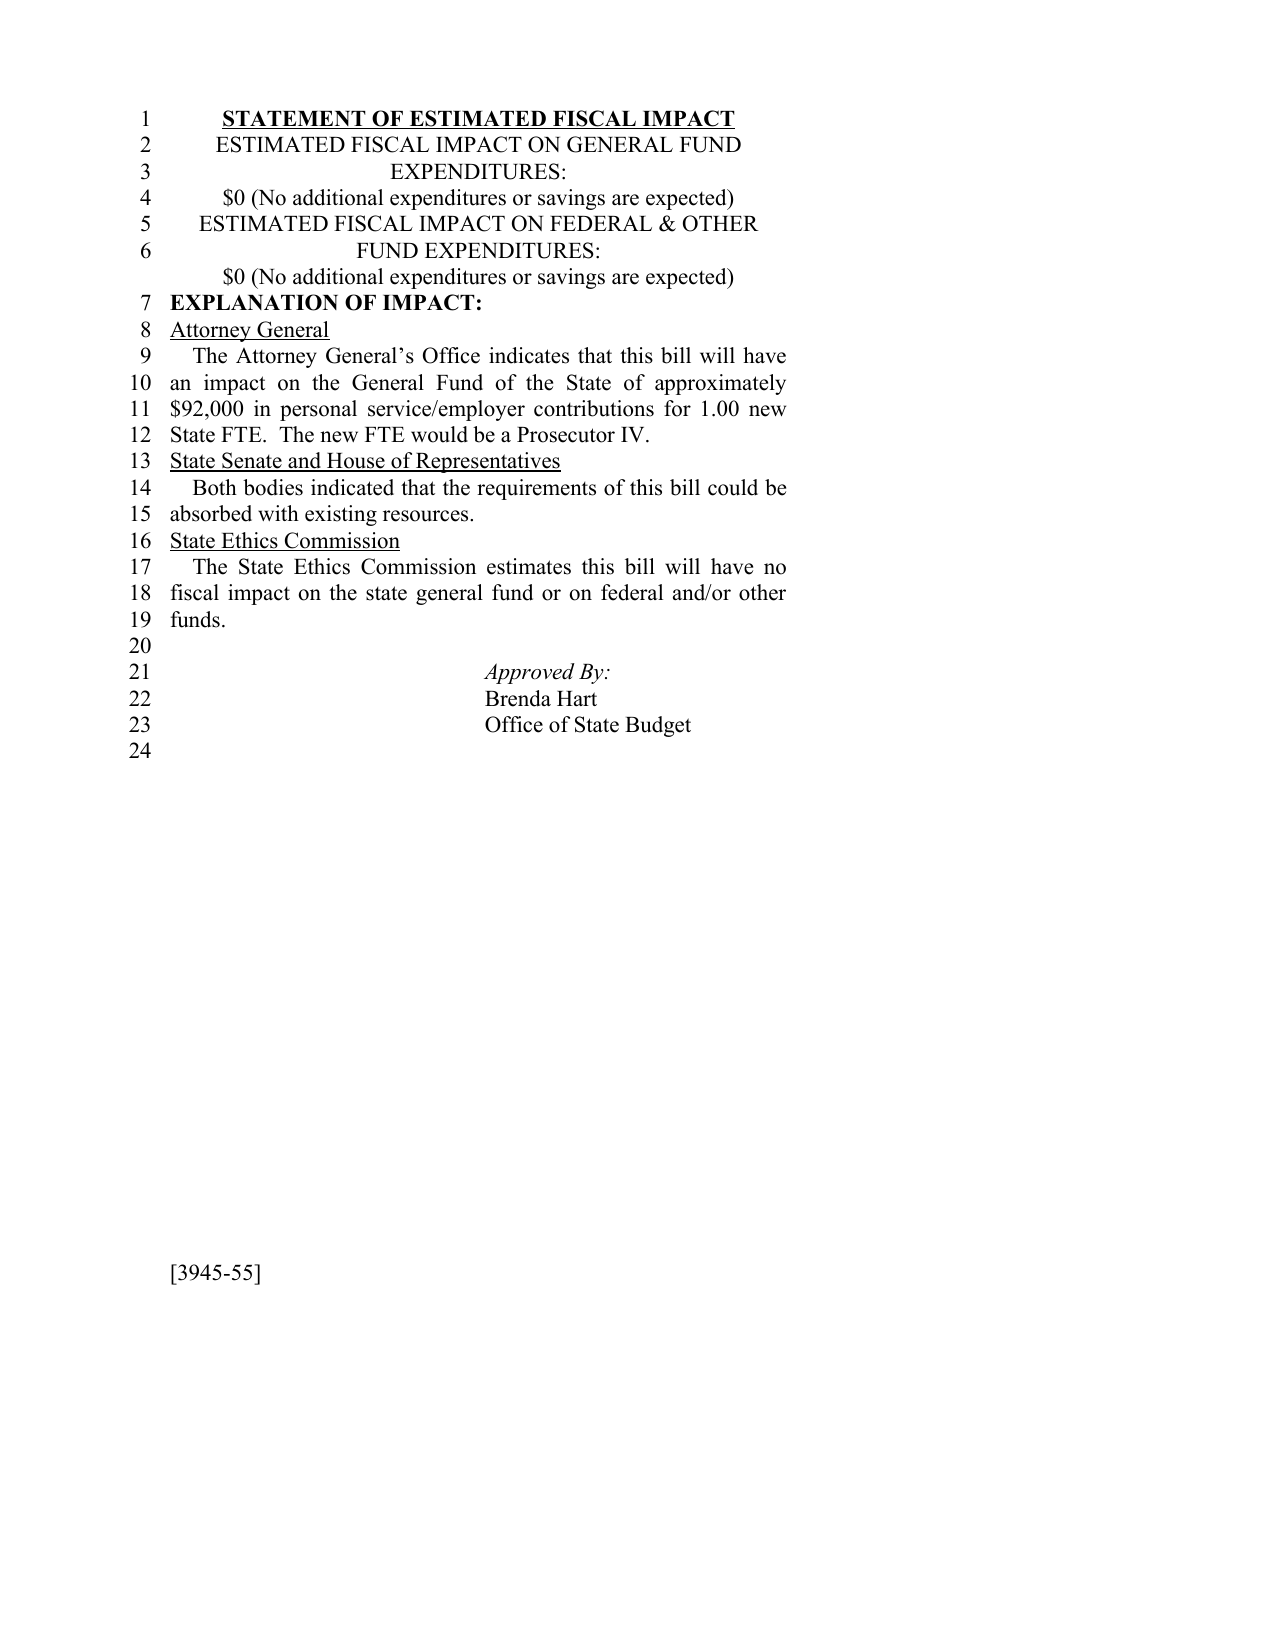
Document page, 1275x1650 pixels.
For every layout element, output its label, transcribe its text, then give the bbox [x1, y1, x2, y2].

text $0 (No additional expenditures or savings are expected) [169, 184, 787, 210]
text Approved By: [169, 658, 787, 685]
text Both bodies indicated that the requirements of this bill could be absorbed with existing resources. [169, 474, 787, 527]
text Office of State Budget [169, 711, 787, 737]
text ESTIMATED FISCAL IMPACT ON FEDERAL & OTHER FUND EXPENDITURES: [169, 210, 787, 263]
text EXPLANATION OF IMPACT: [169, 289, 787, 316]
text State Senate and House of Representatives [169, 448, 787, 474]
text ESTIMATED FISCAL IMPACT ON GENERAL FUND EXPENDITURES: [169, 131, 787, 184]
text Brenda Hart [169, 685, 787, 711]
text State Ethics Commission [169, 527, 787, 553]
text STATEMENT OF ESTIMATED FISCAL IMPACT [169, 105, 787, 131]
text The State Ethics Commission estimates this bill will have no fiscal impact on the state general fund or on federal and/or other funds. [169, 553, 787, 632]
text $0 (No additional expenditures or savings are expected) [169, 263, 787, 289]
text Attorney General [169, 316, 787, 342]
text The Attorney General’s Office indicates that this bill will have an impact on the General Fund of the State of approximately $92,000 in personal service/employer contributions for 1.00 new State FTE. The new FTE would be a Prosecutor IV. [169, 342, 787, 448]
